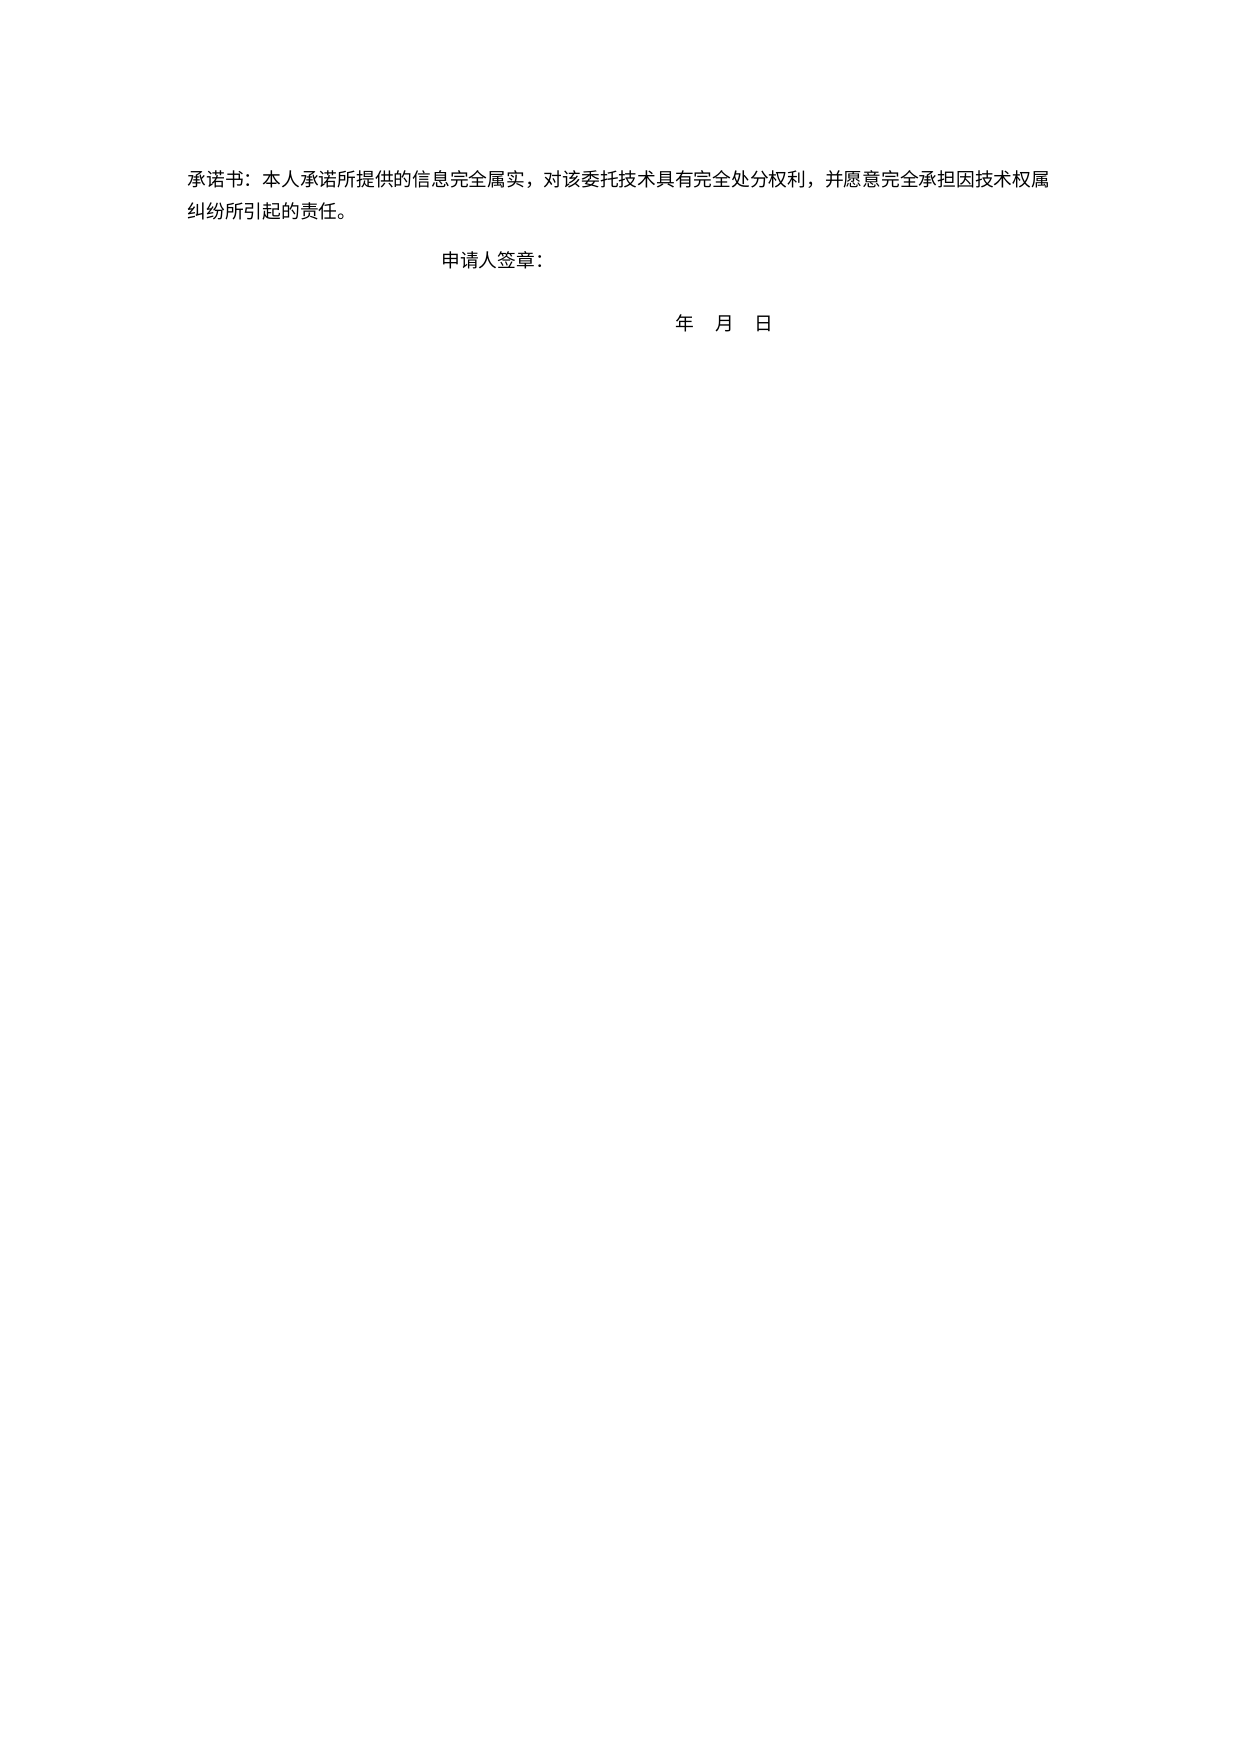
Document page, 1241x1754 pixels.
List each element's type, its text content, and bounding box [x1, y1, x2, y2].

text 年 月 日 [187, 306, 1053, 338]
text 申请人签章： [187, 243, 1053, 276]
text 承诺书：本人承诺所提供的信息完全属实，对该委托技术具有完全处分权利，并愿意完全承担因技术权属纠纷所引起的责任。 [187, 162, 1053, 227]
